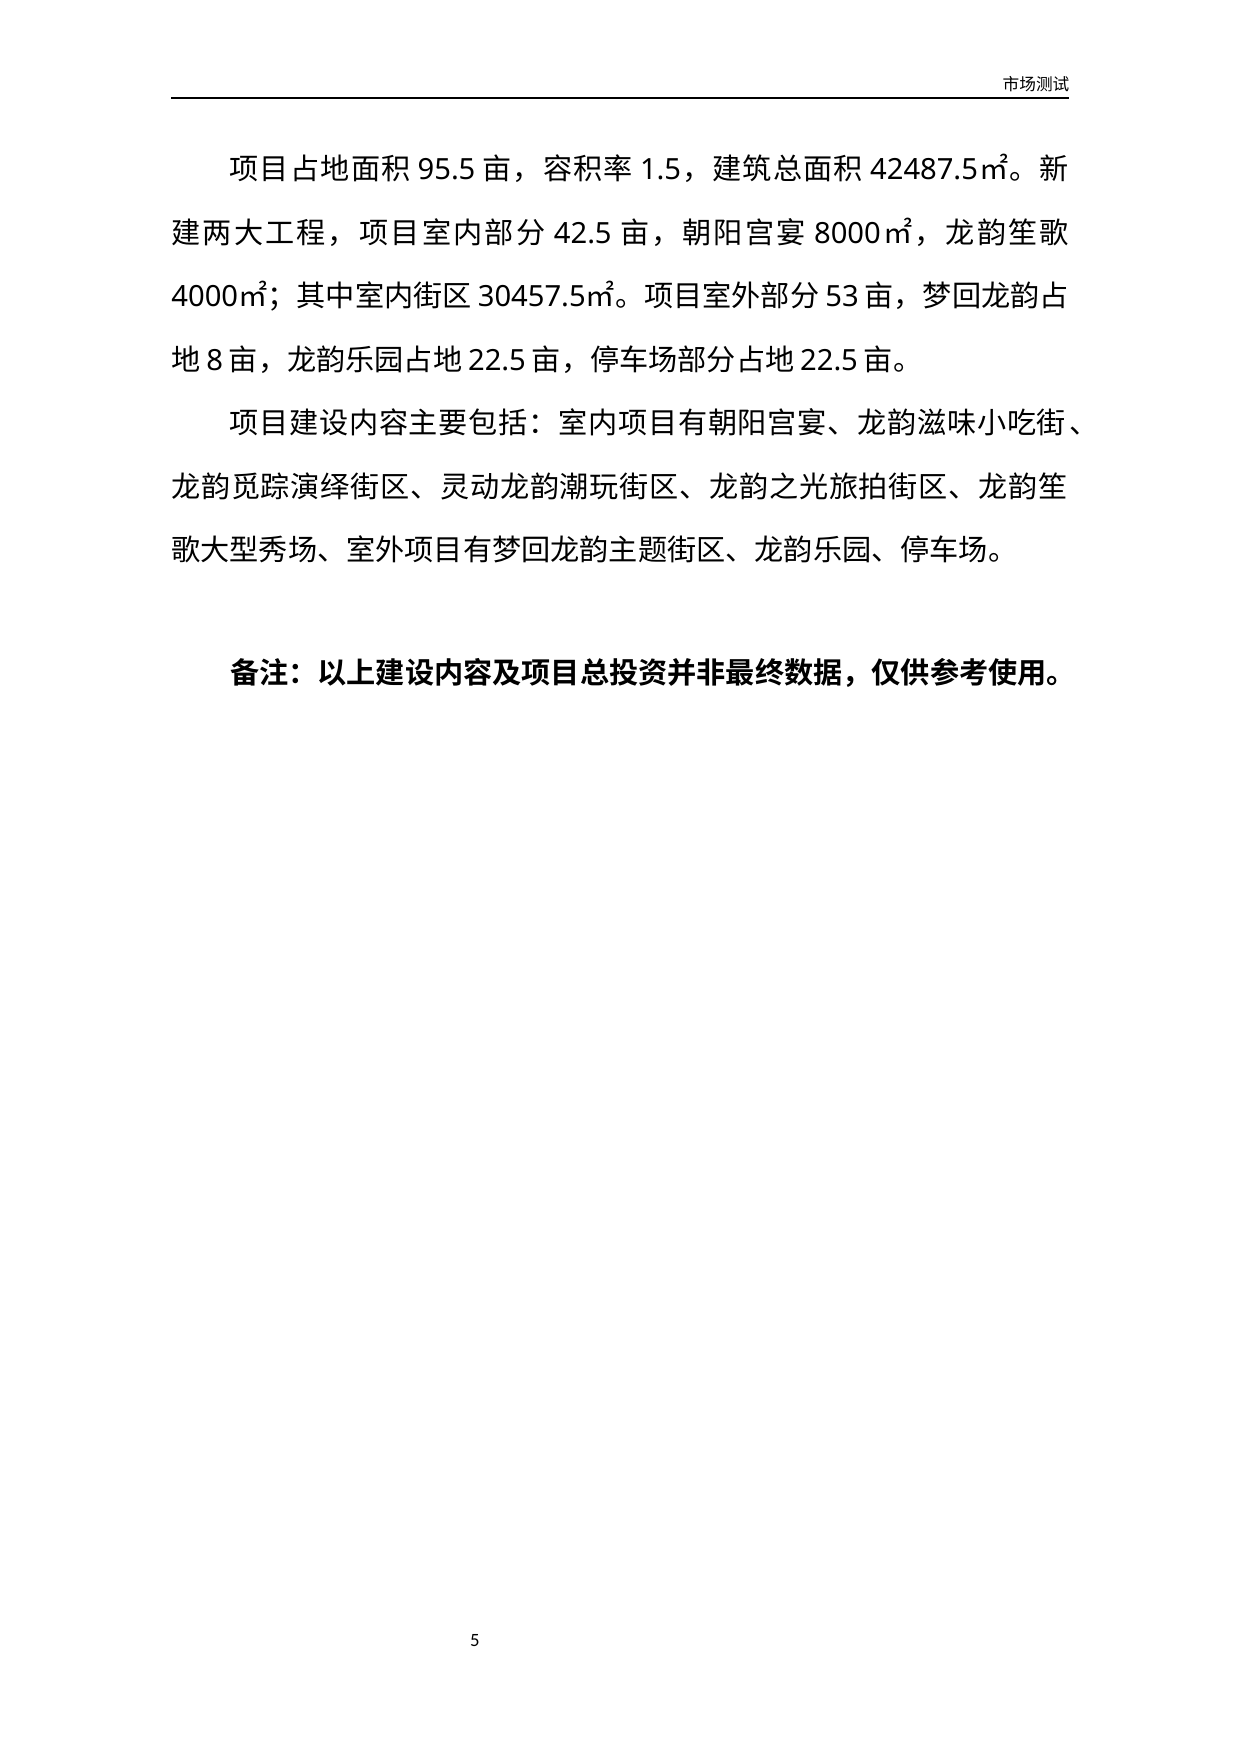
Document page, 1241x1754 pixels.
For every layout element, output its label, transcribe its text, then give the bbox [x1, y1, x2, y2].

text 备注：以上建设内容及项目总投资并非最终数据，仅供参考使用。 [171, 650, 1069, 692]
text 项目建设内容主要包括：室内项目有朝阳宫宴、龙韵滋味小吃街、龙韵觅踪演绎街区、灵动龙韵潮玩街区、龙韵之光旅拍街区、龙韵笙歌大型秀场、室外项目有梦回龙韵主题街区、龙韵乐园、停车场。 [171, 400, 1069, 569]
text 项目占地面积95.5亩，容积率1.5，建筑总面积42487.5㎡。新建两大工程，项目室内部分42.5亩，朝阳宫宴8000㎡，龙韵笙歌4000㎡；其中室内街区30457.5㎡。项目室外部分53亩，梦回龙韵占地8亩，龙韵乐园占地22.5亩，停车场部分占地22.5亩。 [171, 146, 1069, 379]
